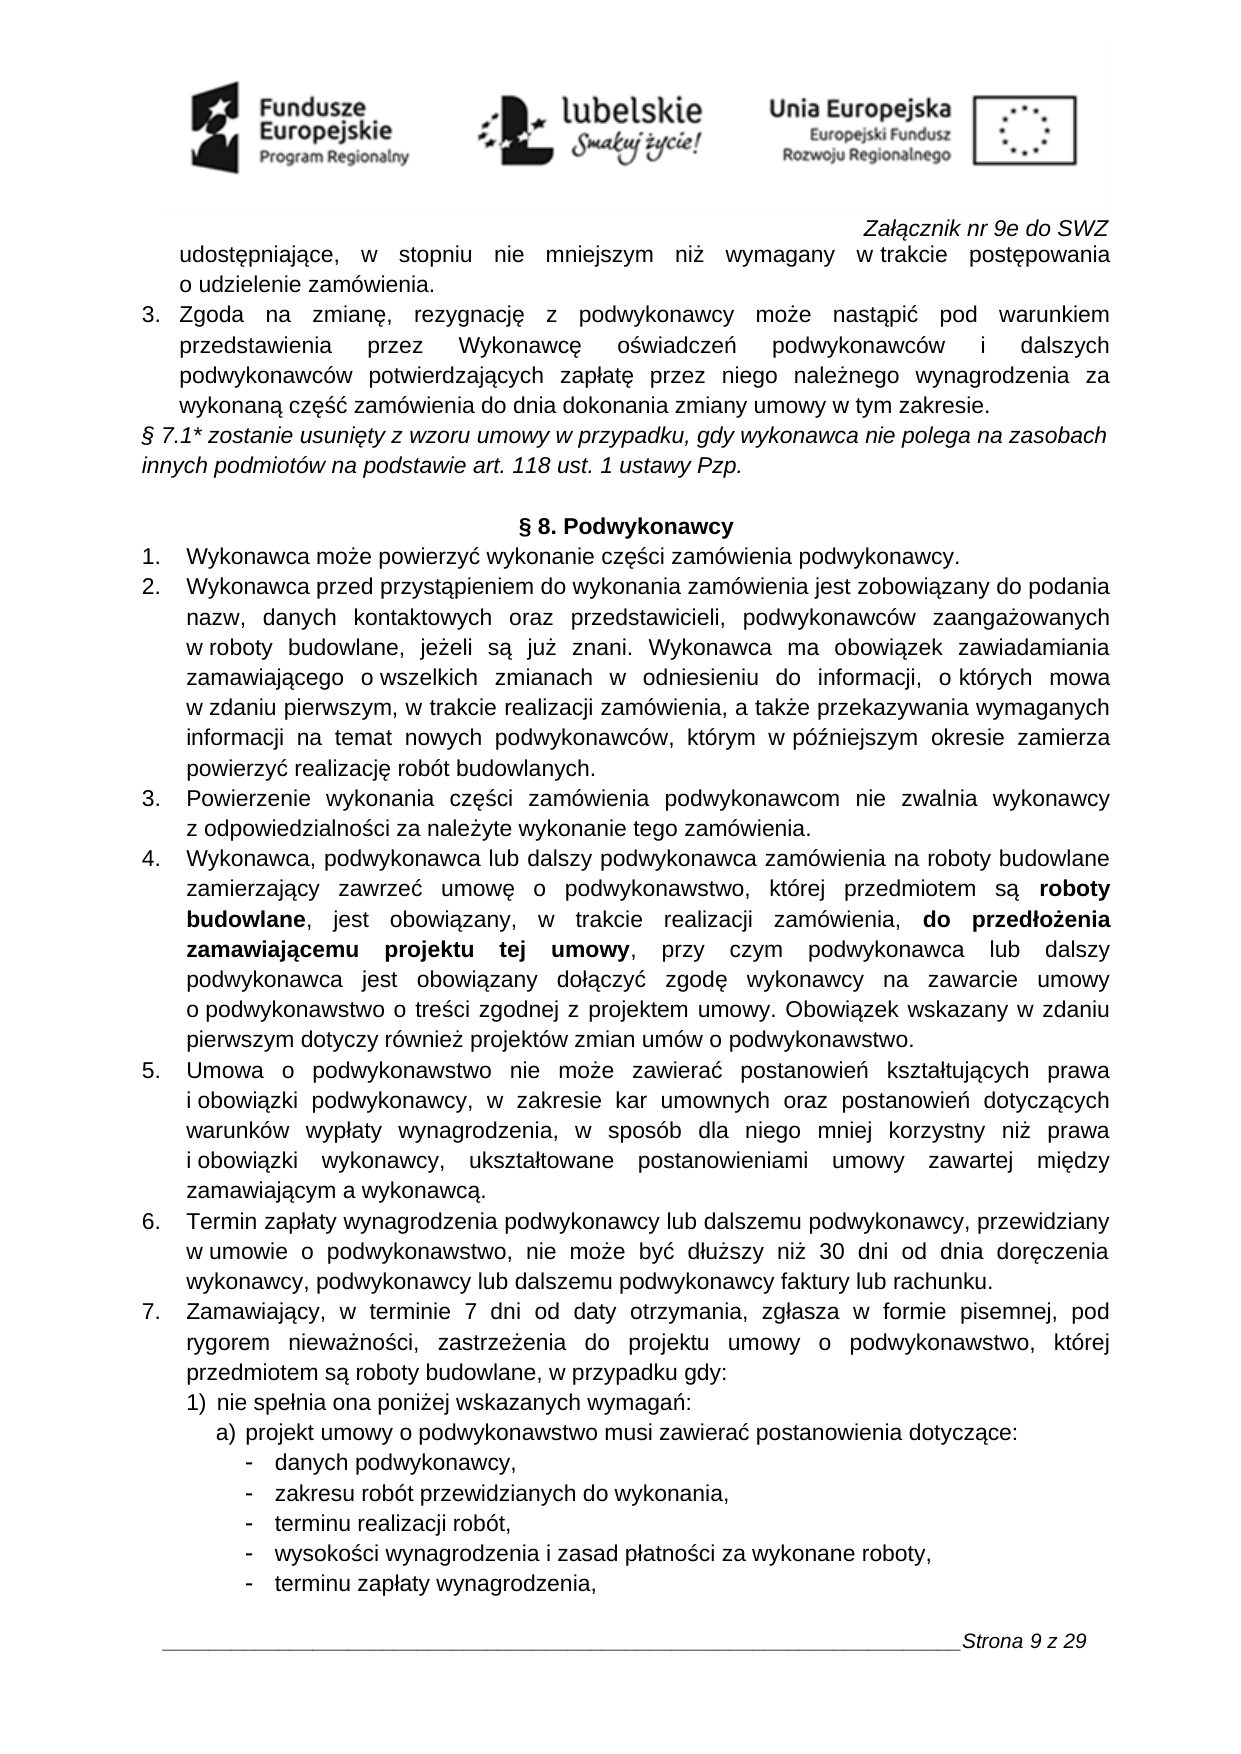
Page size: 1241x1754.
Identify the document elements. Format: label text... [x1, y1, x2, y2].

list zakresu robót przewidzianych do wykonania, [245, 1479, 1110, 1506]
list wysokości wynagrodzenia i zasad płatności za wykonane roboty, [245, 1540, 1110, 1566]
list Wykonawca przed przystąpieniem do wykonania zamówienia jest zobowiązany do podania nazw, danych kontaktowych oraz przedstawicieli, podwykonawców zaangażowanych w roboty budowlane, jeżeli są już znani. Wykonawca ma obowiązek zawiadamiania zamawiającego o wszelkich zmianach w odniesieniu do informacji, o których mowa w zdaniu pierwszym, w trakcie realizacji zamówienia, a także przekazywania wymaganych informacji na temat nowych podwykonawców, którym w późniejszym okresie zamierza powierzyć realizację robót budowlanych. [142, 573, 1110, 781]
text § 8. Podwykonawcy [142, 513, 1110, 539]
list terminu zapłaty wynagrodzenia, [245, 1570, 1110, 1596]
picture [163, 44, 1111, 215]
list Powierzenie wykonania części zamówienia podwykonawcom nie zwalnia wykonawcy z odpowiedzialności za należyte wykonanie tego zamówienia. [142, 785, 1110, 841]
text § 7.1* zostanie usunięty z wzoru umowy w przypadku, gdy wykonawca nie polega na zasobach innych podmiotów na podstawie art. 118 ust. 1 ustawy Pzp. [142, 422, 1110, 479]
list Termin zapłaty wynagrodzenia podwykonawcy lub dalszemu podwykonawcy, przewidziany w umowie o podwykonawstwo, nie może być dłuższy niż 30 dni od dnia doręczenia wykonawcy, podwykonawcy lub dalszemu podwykonawcy faktury lub rachunku. [142, 1208, 1110, 1294]
list terminu realizacji robót, [245, 1510, 1110, 1536]
list Zgoda na zmianę, rezygnację z podwykonawcy może nastąpić pod warunkiem przedstawienia przez Wykonawcę oświadczeń podwykonawców i dalszych podwykonawców potwierdzających zapłatę przez niego należnego wynagrodzenia za wykonaną część zamówienia do dnia dokonania zmiany umowy w tym zakresie. [142, 301, 1110, 418]
list danych podwykonawcy, [245, 1449, 1110, 1476]
list nie spełnia ona poniżej wskazanych wymagań: [186, 1389, 1110, 1415]
list Zamawiający, w terminie 7 dni od daty otrzymania, zgłasza w formie pisemnej, pod rygorem nieważności, zastrzeżenia do projektu umowy o podwykonawstwo, której przedmiotem są roboty budowlane, w przypadku gdy: [142, 1298, 1110, 1385]
list Wykonawca, podwykonawca lub dalszy podwykonawca zamówienia na roboty budowlane zamierzający zawrzeć umowę o podwykonawstwo, której przedmiotem są roboty budowlane, jest obowiązany, w trakcie realizacji zamówienia, do przedłożenia zamawiającemu projektu tej umowy, przy czym podwykonawca lub dalszy podwykonawca jest obowiązany dołączyć zgodę wykonawcy na zawarcie umowy o podwykonawstwo o treści zgodnej z projektem umowy. Obowiązek wskazany w zdaniu pierwszym dotyczy również projektów zmian umów o podwykonawstwo. [142, 845, 1110, 1053]
list projekt umowy o podwykonawstwo musi zawierać postanowienia dotyczące: [216, 1419, 1110, 1445]
list Umowa o podwykonawstwo nie może zawierać postanowień kształtujących prawa i obowiązki podwykonawcy, w zakresie kar umownych oraz postanowień dotyczących warunków wypłaty wynagrodzenia, w sposób dla niego mniej korzystny niż prawa i obowiązki wykonawcy, ukształtowane postanowieniami umowy zawartej między zamawiającym a wykonawcą. [142, 1057, 1110, 1204]
list Wykonawca może powierzyć wykonanie części zamówienia podwykonawcy. [142, 543, 1110, 569]
